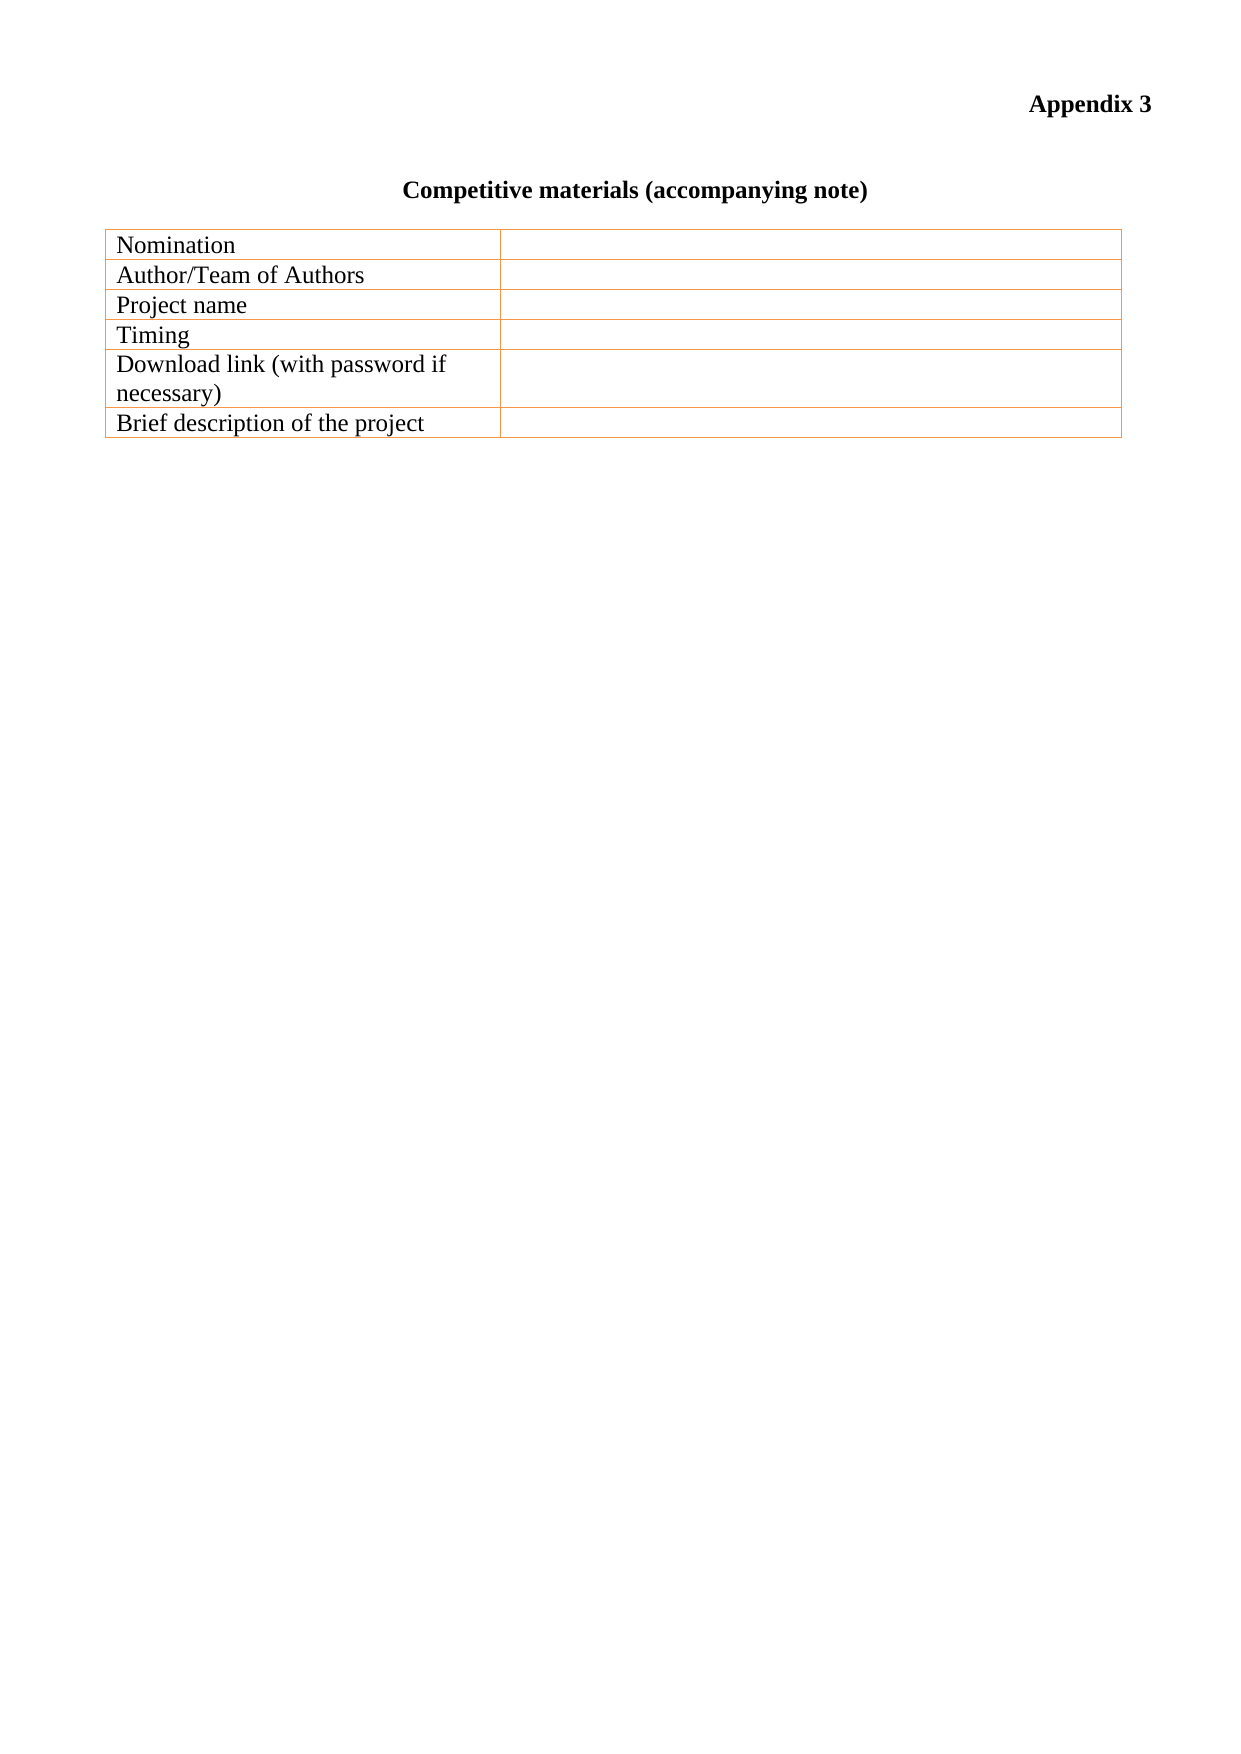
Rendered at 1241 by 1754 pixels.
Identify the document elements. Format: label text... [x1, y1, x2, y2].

table_cell Timing [106, 320, 500, 348]
table_cell Project name [106, 290, 500, 319]
table_cell Brief description of the project [106, 408, 500, 437]
table_header [501, 230, 1121, 259]
table_cell [501, 350, 1121, 407]
table_cell [501, 320, 1121, 348]
table_cell [501, 408, 1121, 437]
table_cell [501, 260, 1121, 289]
list Appendix 3 [231, 89, 1152, 117]
text Competitive materials (accompanying note) [118, 176, 1152, 204]
table_cell Author/Team of Authors [106, 260, 500, 289]
table_header Nomination [106, 230, 500, 259]
table_cell [501, 290, 1121, 319]
table_cell Download link (with password if necessary) [106, 350, 500, 407]
